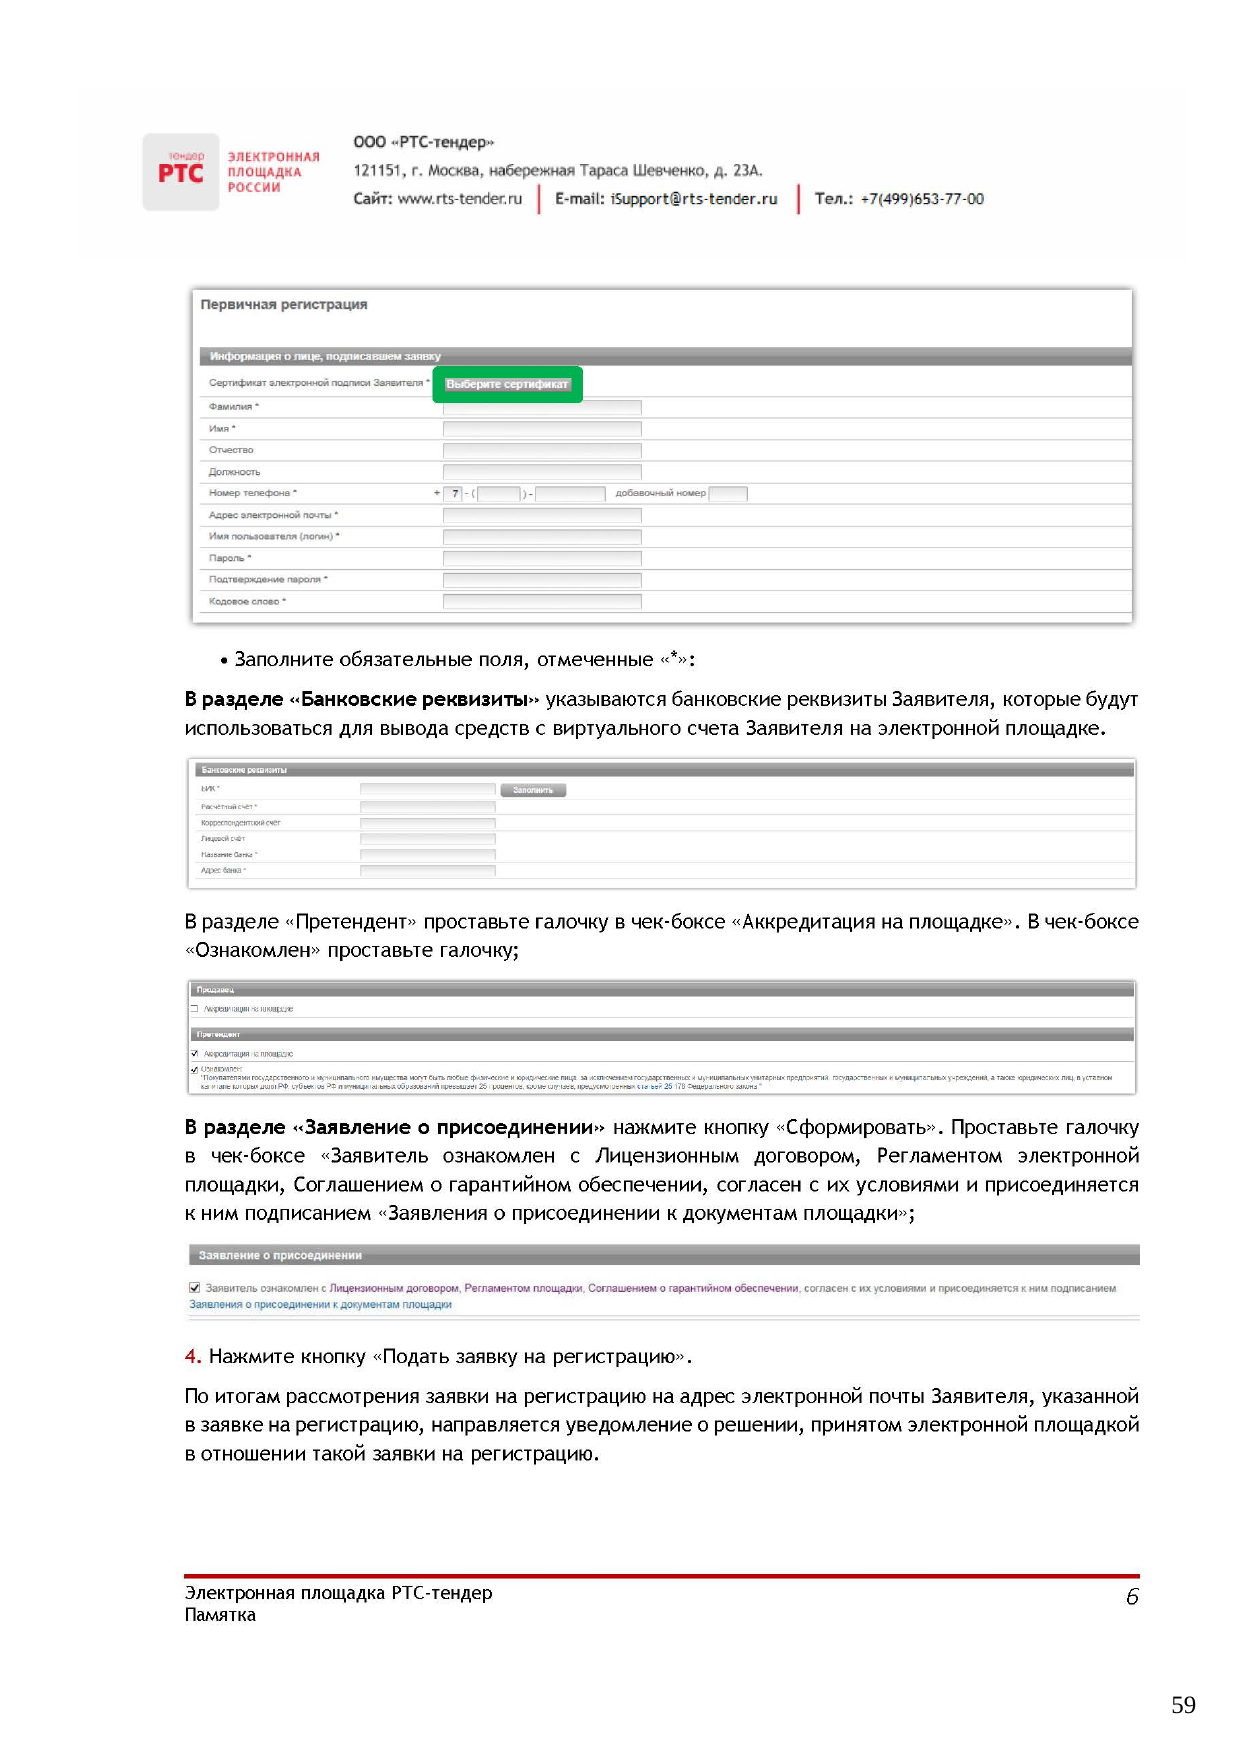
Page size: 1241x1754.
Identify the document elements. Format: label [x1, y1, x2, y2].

picture [78, 88, 1192, 1665]
